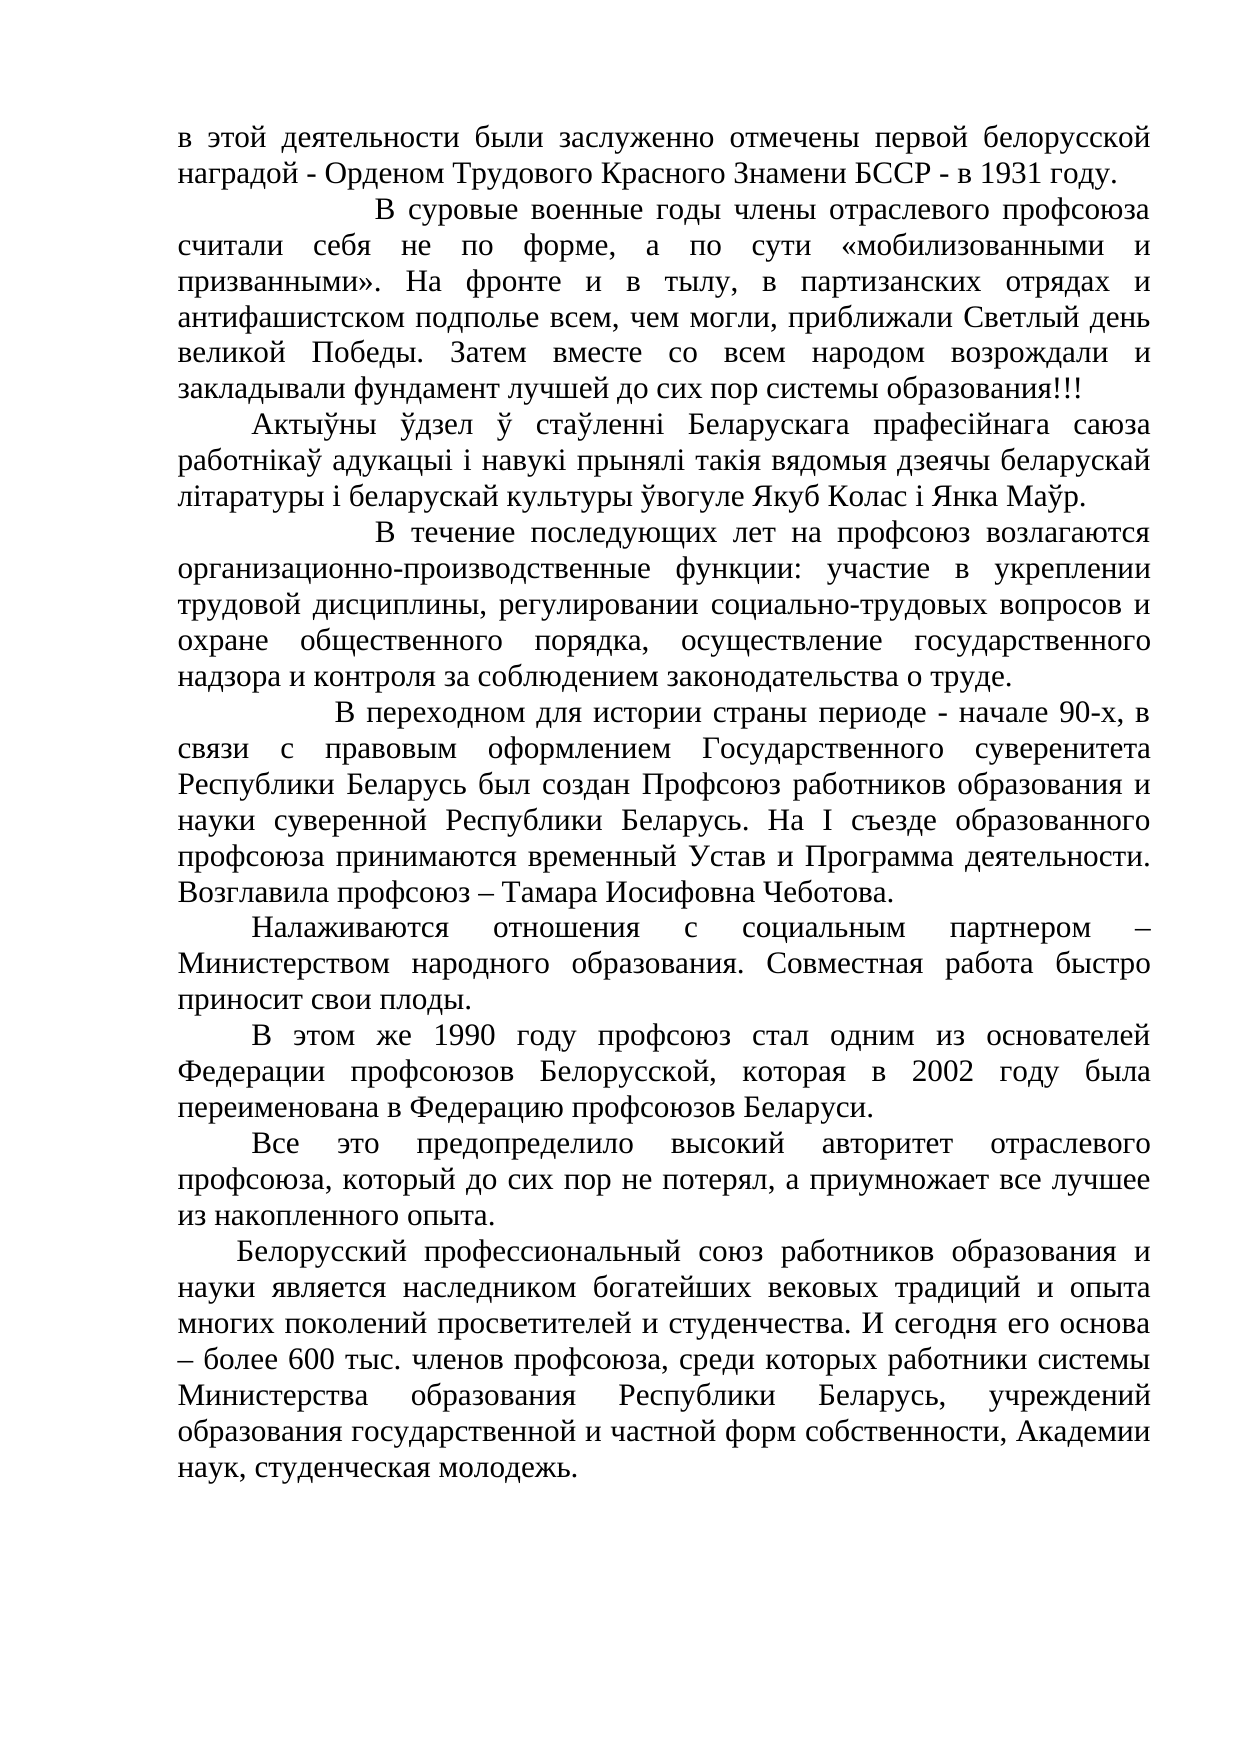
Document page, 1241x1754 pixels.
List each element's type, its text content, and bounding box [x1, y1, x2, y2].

text Актыўны ўдзел ў стаўленні Беларускага прафесійнага саюза работнікаў адукацыі і навукі прынялі такія вядомыя дзеячы беларускай літаратуры і беларускай культуры ўвогуле Якуб Колас і Янка Маўр. [177, 406, 1152, 513]
text Все это предопределило высокий авторитет отраслевого профсоюза, который до сих пор не потерял, а приумножает все лучшее из накопленного опыта. [177, 1124, 1152, 1232]
text Налаживаются отношения с социальным партнером – Министерством народного образования. Совместная работа быстро приносит свои плоды. [177, 909, 1152, 1017]
text В этом же 1990 году профсоюз стал одним из основателей Федерации профсоюзов Белорусской, которая в 2002 году была переименована в Федерацию профсоюзов Беларуси. [177, 1017, 1152, 1124]
text В течение последующих лет на профсоюз возлагаются организационно-производственные функции: участие в укреплении трудовой дисциплины, регулировании социально-трудовых вопросов и охране общественного порядка, осуществление государственного надзора и контроля за соблюдением законодательства о труде. [177, 513, 1152, 693]
text В переходном для истории страны периоде - начале 90-х, в связи с правовым оформлением Государственного суверенитета Республики Беларусь был создан Профсоюз работников образования и науки суверенной Республики Беларусь. На I съезде образованного профсоюза принимаются временный Устав и Программа деятельности. Возглавила профсоюз – Тамара Иосифовна Чеботова. [177, 693, 1152, 909]
text В суровые военные годы члены отраслевого профсоюза считали себя не по форме, а по сути «мобилизованными и призванными». На фронте и в тылу, в партизанских отрядах и антифашистском подполье всем, чем могли, приближали Светлый день великой Победы. Затем вместе со всем народом возрождали и закладывали фундамент лучшей до сих пор системы образования!!! [177, 190, 1152, 406]
text Белорусский профессиональный союз работников образования и науки является наследником богатейших вековых традиций и опыта многих поколений просветителей и студенчества. И сегодня его основа – более 600 тыс. членов профсоюза, среди которых работники системы Министерства образования Республики Беларусь, учреждений образования государственной и частной форм собственности, Академии наук, студенческая молодежь. [177, 1232, 1152, 1484]
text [177, 118, 1152, 190]
